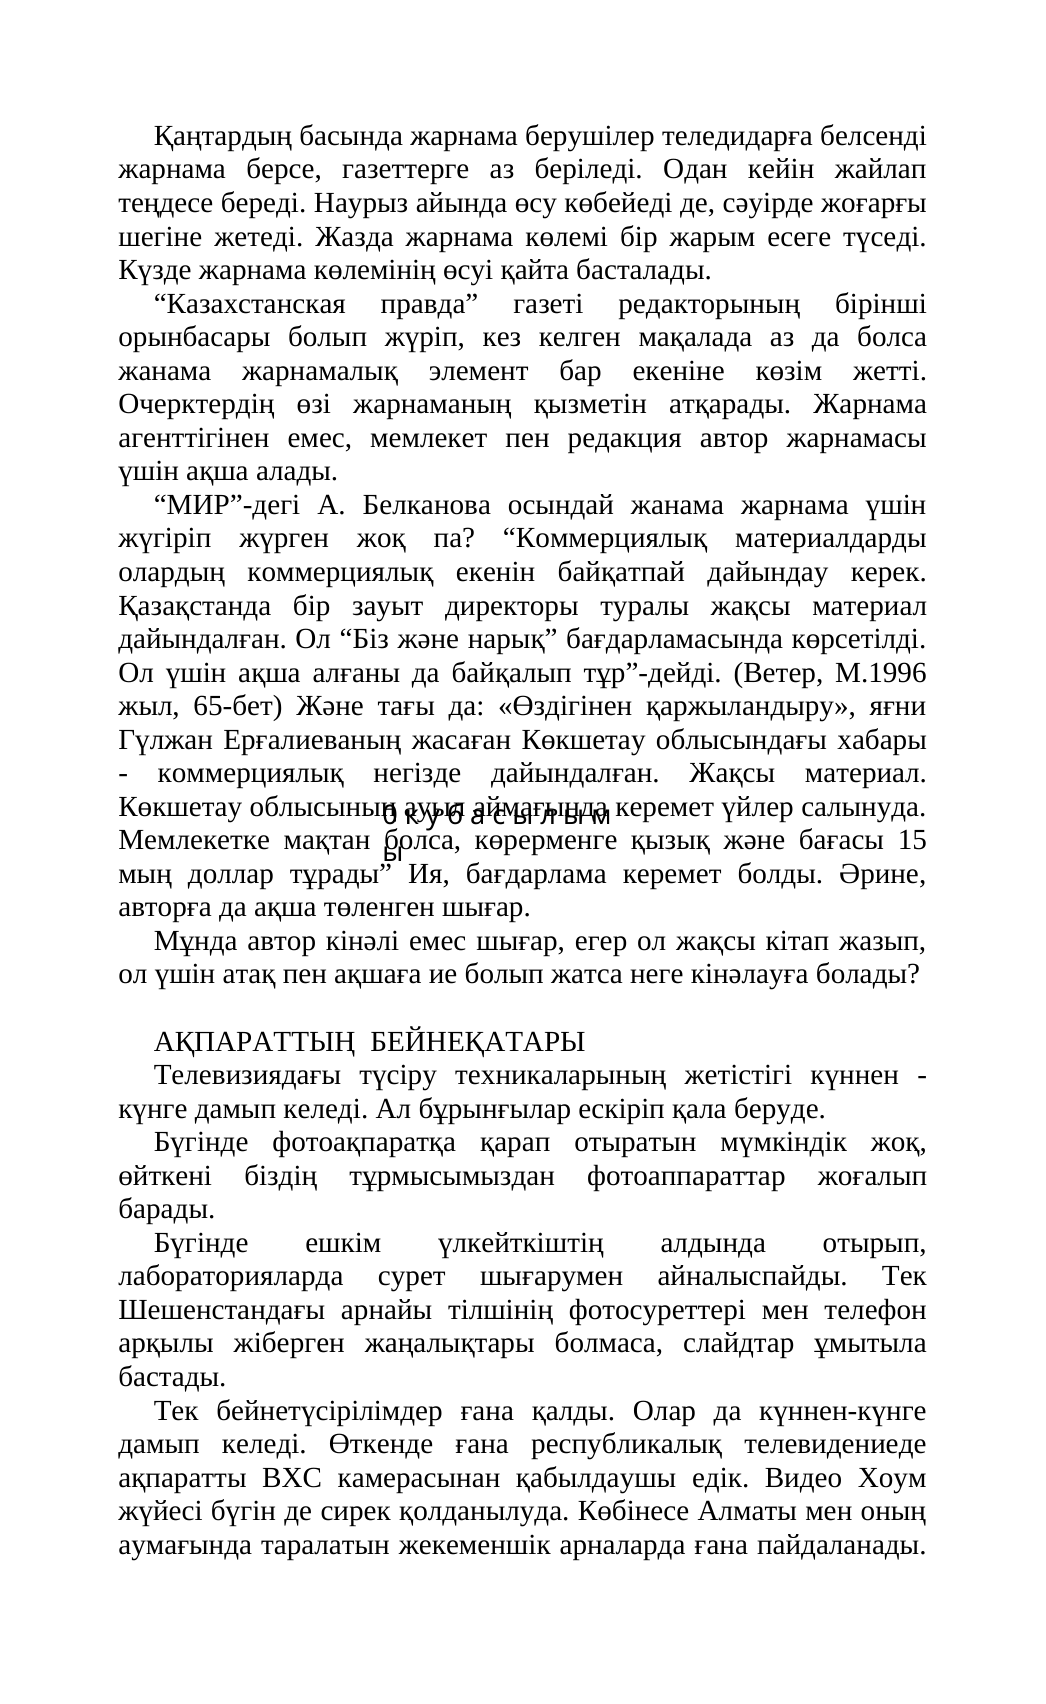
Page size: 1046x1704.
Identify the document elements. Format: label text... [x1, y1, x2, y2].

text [118, 1393, 927, 1560]
text Қаңтардың басында жарнама берушілер теледидарға белсенді жарнама берсе, газеттерге аз беріледі. Одан кейін жайлап теңдесе береді. Наурыз айында өсу көбейеді де, сәуірде жоғарғы шегіне жетеді. Жазда жарнама көлемі бір жарым есеге түседі. Күзде жарнама көлемінің өсуі қайта басталады. [118, 118, 927, 286]
text “МИР”-дегі А. Белканова осындай жанама жарнама үшін жүгіріп жүрген жоқ па? “Коммерциялық материалдарды олардың коммерциялық екенін байқатпай дайындау керек. Қазақстанда бір зауыт директоры туралы жақсы материал дайындалған. Ол “Біз және нарық” бағдарламасында көрсетілді. Ол үшін ақша алғаны да байқалып тұр”-дейді. (Ветер, М.1996 жыл, 65-бет) Және тағы да: «Өздігінен қаржыландыру», яғни Гүлжан Ерғалиеваның жасаған Көкшетау облысындағы хабары - коммерциялық негізде дайындалған. Жақсы материал. Көкшетау облысының ауыл аймағында керемет үйлер салынуда. Мемлекетке мақтан болса, көрерменге қызық және бағасы 15 мың доллар тұрады” Ия, бағдарлама керемет болды. Әрине, авторға да ақша төленген шығар. [118, 487, 927, 923]
text Бүгінде ешкім үлкейткіштің алдында отырып, лабораторияларда сурет шығарумен айналыспайды. Тек Шешенстандағы арнайы тілшінің фотосуреттері мен телефон арқылы жіберген жаңалықтары болмаса, слайдтар ұмытыла бастады. [118, 1225, 927, 1393]
text Бүгінде фотоақпаратқа қарап отыратын мүмкіндік жоқ, өйткені біздің тұрмысымыздан фотоаппараттар жоғалып барады. [118, 1124, 927, 1225]
text Телевизиядағы түсіру техникаларының жетістігі күннен -күнге дамып келеді. Ал бұрынғылар ескіріп қала беруде. [118, 1057, 927, 1124]
text Мұнда автор кінәлі емес шығар, егер ол жақсы кітап жазып, ол үшін атақ пен ақшаға ие болып жатса неге кінәлауға болады? [118, 923, 927, 990]
text “Казахстанская правда” газеті редакторының бірінші орынбасары болып жүріп, кез келген мақалада аз да болса жанама жарнамалық элемент бар екеніне көзім жетті. Очерктердің өзі жарнаманың қызметін атқарады. Жарнама агенттігінен емес, мемлекет пен редакция автор жарнамасы үшін ақша алады. [118, 286, 927, 487]
text АҚПАРАТТЫҢ БЕЙНЕҚАТАРЫ [118, 1024, 927, 1057]
